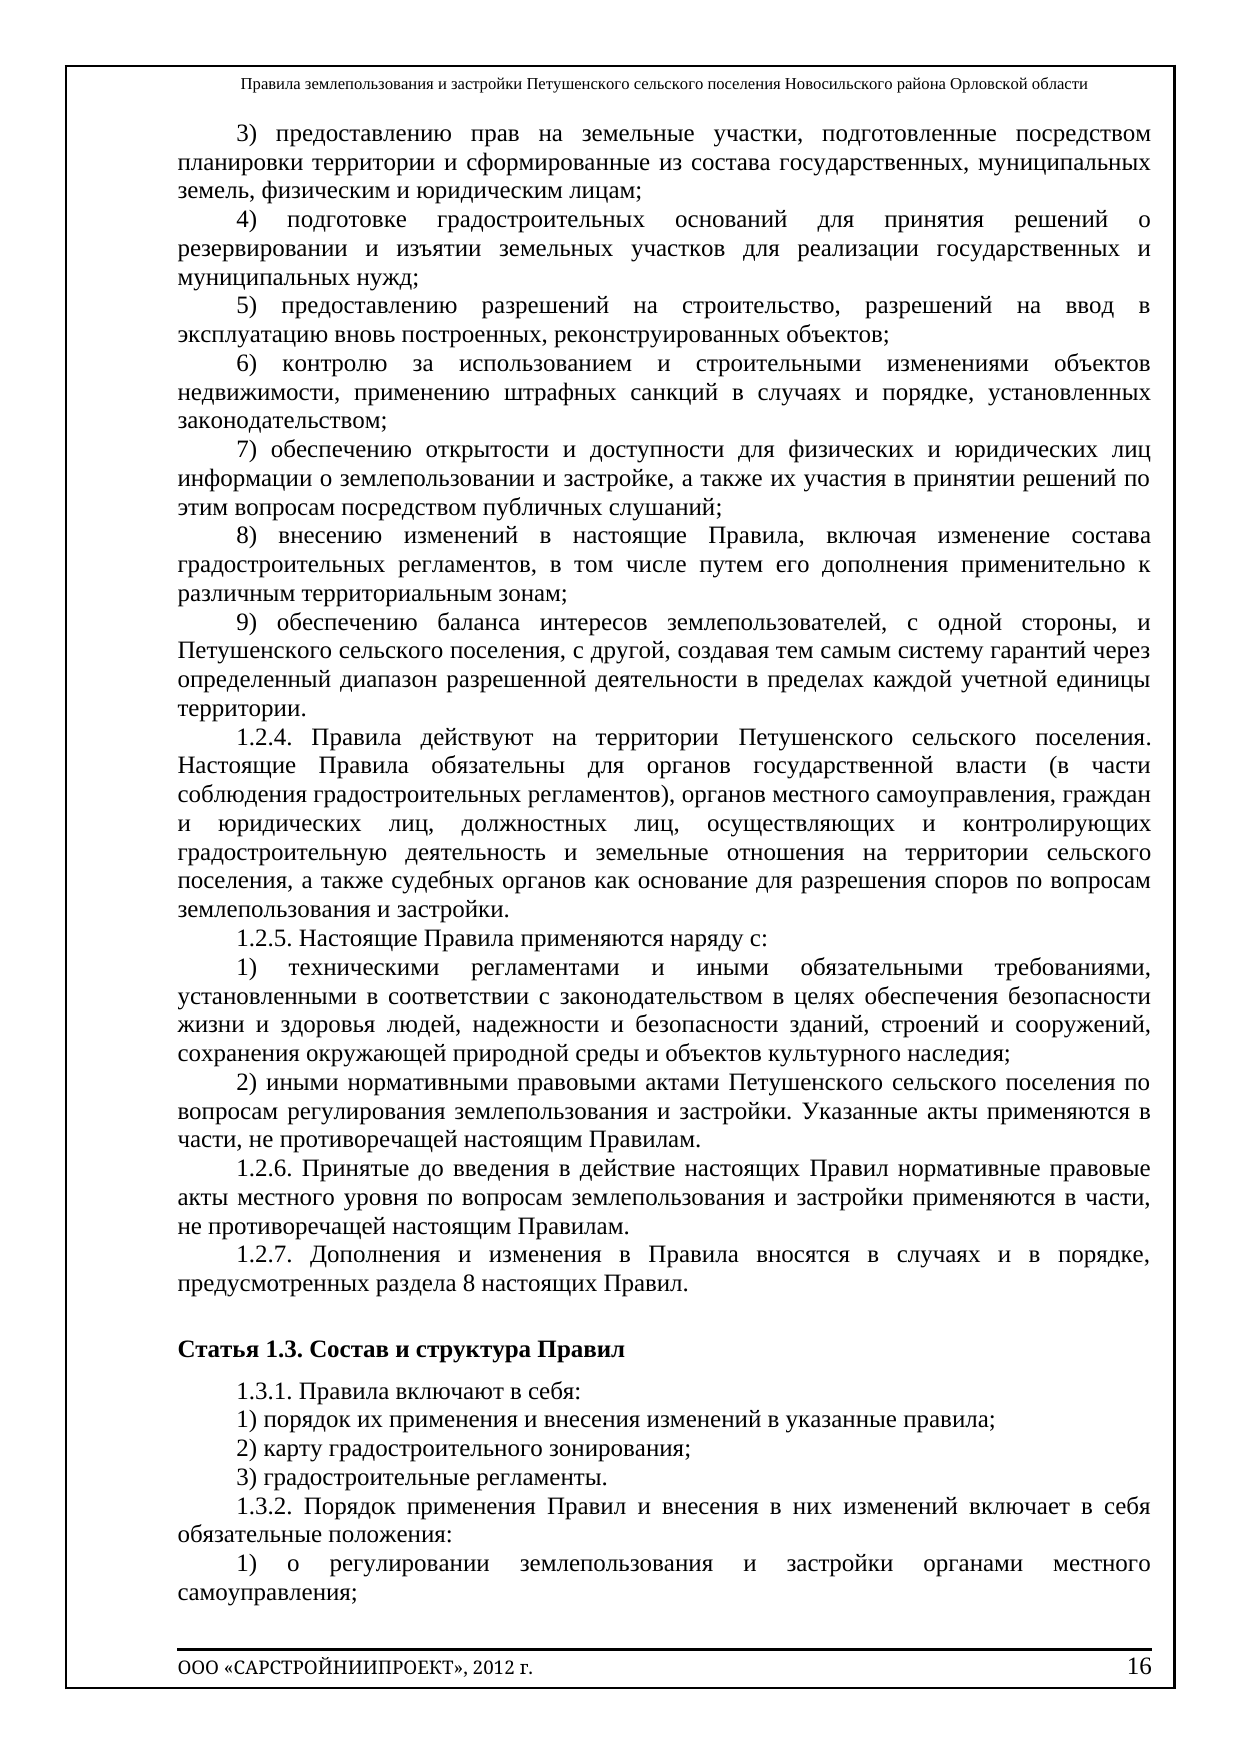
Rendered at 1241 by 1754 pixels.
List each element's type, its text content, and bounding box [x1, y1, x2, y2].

text 7) обеспечению открытости и доступности для физических и юридических лиц информации о землепользовании и застройке, а также их участия в принятии решений по этим вопросам посредством публичных слушаний; [177, 434, 1152, 521]
text 1) о регулировании землепользования и застройки органами местного самоуправления; [177, 1548, 1152, 1606]
text 3) градостроительные регламенты. [177, 1462, 1152, 1491]
text 1.2.6. Принятые до введения в действие настоящих Правил нормативные правовые акты местного уровня по вопросам землепользования и застройки применяются в части, не противоречащей настоящим Правилам. [177, 1153, 1152, 1239]
text 3) предоставлению прав на земельные участки, подготовленные посредством планировки территории и сформированные из состава государственных, муниципальных земель, физическим и юридическим лицам; [177, 118, 1152, 204]
text 9) обеспечению баланса интересов землепользователей, с одной стороны, и Петушенского сельского поселения, с другой, создавая тем самым систему гарантий через определенный диапазон разрешенной деятельности в пределах каждой учетной единицы территории. [177, 607, 1152, 722]
text 2) иными нормативными правовыми актами Петушенского сельского поселения по вопросам регулирования землепользования и застройки. Указанные акты применяются в части, не противоречащей настоящим Правилам. [177, 1067, 1152, 1153]
text 1.3.2. Порядок применения Правил и внесения в них изменений включает в себя обязательные положения: [177, 1491, 1152, 1548]
text 1.2.4. Правила действуют на территории Петушенского сельского поселения. Настоящие Правила обязательны для органов государственной власти (в части соблюдения градостроительных регламентов), органов местного самоуправления, граждан и юридических лиц, должностных лиц, осуществляющих и контролирующих градостроительную деятельность и земельные отношения на территории сельского поселения, а также судебных органов как основание для разрешения споров по вопросам землепользования и застройки. [177, 722, 1152, 923]
text 8) внесению изменений в настоящие Правила, включая изменение состава градостроительных регламентов, в том числе путем его дополнения применительно к различным территориальным зонам; [177, 521, 1152, 607]
text 1.3.1. Правила включают в себя: [177, 1376, 1152, 1404]
text 1.2.5. Настоящие Правила применяются наряду с: [177, 923, 1152, 952]
text 6) контролю за использованием и строительными изменениями объектов недвижимости, применению штрафных санкций в случаях и порядке, установленных законодательством; [177, 348, 1152, 434]
text 1) техническими регламентами и иными обязательными требованиями, установленными в соответствии с законодательством в целях обеспечения безопасности жизни и здоровья людей, надежности и безопасности зданий, строений и сооружений, сохранения окружающей природной среды и объектов культурного наследия; [177, 952, 1152, 1067]
text 1.2.7. Дополнения и изменения в Правила вносятся в случаях и в порядке, предусмотренных раздела 8 настоящих Правил. [177, 1239, 1152, 1297]
subtitle Статья 1.3. Состав и структура Правил [177, 1334, 1152, 1363]
text 5) предоставлению разрешений на строительство, разрешений на ввод в эксплуатацию вновь построенных, реконструированных объектов; [177, 291, 1152, 348]
text 2) карту градостроительного зонирования; [177, 1433, 1152, 1462]
text 1) порядок их применения и внесения изменений в указанные правила; [177, 1404, 1152, 1433]
text 4) подготовке градостроительных оснований для принятия решений о резервировании и изъятии земельных участков для реализации государственных и муниципальных нужд; [177, 204, 1152, 291]
